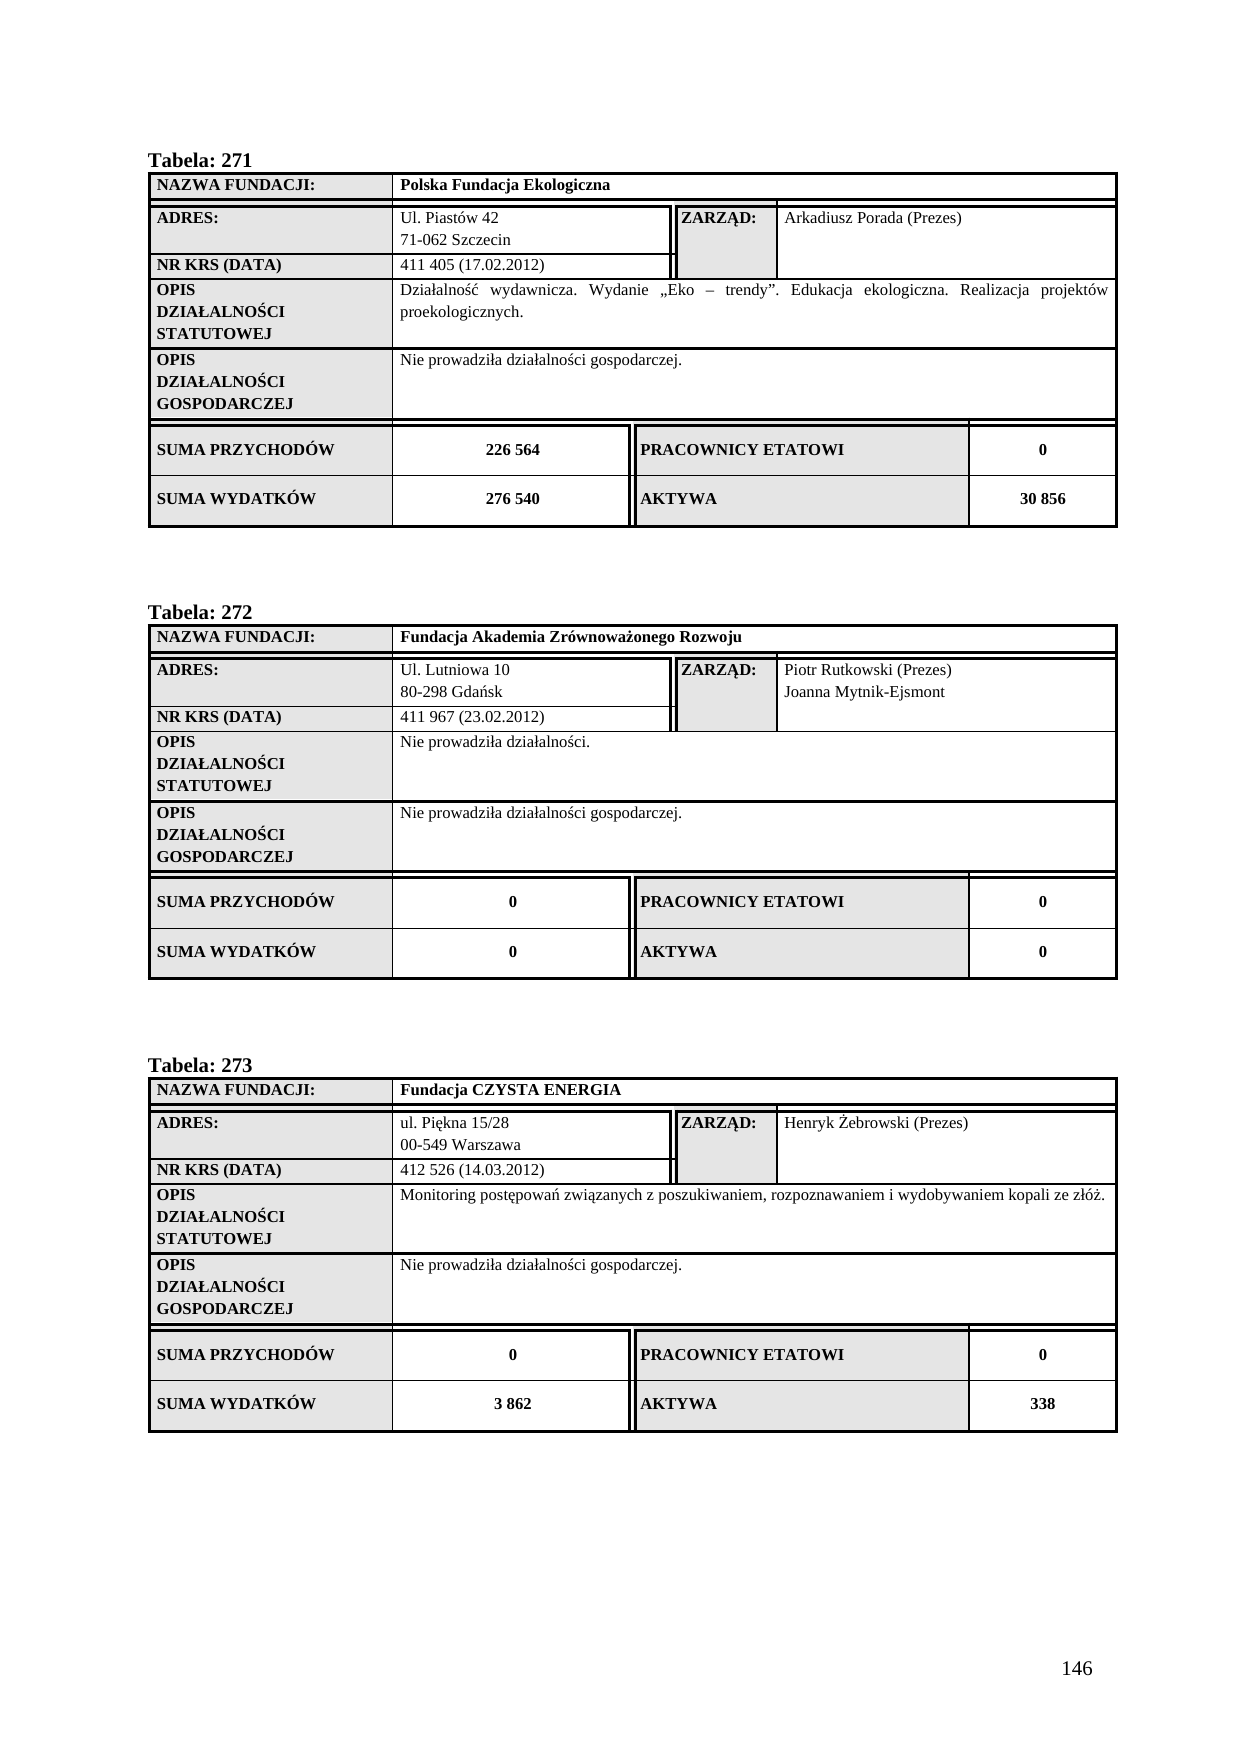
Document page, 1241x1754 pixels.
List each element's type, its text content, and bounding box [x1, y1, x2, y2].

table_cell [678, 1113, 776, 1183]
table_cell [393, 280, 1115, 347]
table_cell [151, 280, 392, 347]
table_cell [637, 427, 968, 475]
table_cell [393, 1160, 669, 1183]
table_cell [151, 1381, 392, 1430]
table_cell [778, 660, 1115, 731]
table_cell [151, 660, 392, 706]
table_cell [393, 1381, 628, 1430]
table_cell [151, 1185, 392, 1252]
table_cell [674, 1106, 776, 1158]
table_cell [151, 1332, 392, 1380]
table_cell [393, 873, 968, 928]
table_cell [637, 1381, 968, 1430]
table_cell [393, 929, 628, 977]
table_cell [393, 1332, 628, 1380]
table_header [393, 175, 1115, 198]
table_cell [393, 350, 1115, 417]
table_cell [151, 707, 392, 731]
text Tabela: 273 [148, 1053, 1093, 1077]
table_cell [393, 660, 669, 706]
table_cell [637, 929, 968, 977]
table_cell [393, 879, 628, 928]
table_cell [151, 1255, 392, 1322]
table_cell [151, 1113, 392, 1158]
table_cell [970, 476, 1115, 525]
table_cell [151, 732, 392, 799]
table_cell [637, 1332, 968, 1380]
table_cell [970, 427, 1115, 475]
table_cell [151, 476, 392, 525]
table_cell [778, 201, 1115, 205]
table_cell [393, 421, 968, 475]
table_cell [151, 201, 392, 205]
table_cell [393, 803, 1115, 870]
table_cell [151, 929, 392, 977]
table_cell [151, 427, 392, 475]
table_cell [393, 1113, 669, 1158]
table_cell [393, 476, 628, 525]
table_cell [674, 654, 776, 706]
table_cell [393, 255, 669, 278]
text Tabela: 272 [148, 600, 1093, 624]
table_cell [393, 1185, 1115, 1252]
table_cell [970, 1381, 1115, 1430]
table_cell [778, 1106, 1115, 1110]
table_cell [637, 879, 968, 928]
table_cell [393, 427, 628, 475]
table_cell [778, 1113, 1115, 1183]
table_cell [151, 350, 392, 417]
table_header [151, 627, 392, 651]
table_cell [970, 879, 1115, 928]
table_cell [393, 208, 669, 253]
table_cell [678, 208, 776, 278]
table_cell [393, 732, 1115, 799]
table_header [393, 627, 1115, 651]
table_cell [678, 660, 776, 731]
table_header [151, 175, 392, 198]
text Tabela: 271 [148, 148, 1093, 172]
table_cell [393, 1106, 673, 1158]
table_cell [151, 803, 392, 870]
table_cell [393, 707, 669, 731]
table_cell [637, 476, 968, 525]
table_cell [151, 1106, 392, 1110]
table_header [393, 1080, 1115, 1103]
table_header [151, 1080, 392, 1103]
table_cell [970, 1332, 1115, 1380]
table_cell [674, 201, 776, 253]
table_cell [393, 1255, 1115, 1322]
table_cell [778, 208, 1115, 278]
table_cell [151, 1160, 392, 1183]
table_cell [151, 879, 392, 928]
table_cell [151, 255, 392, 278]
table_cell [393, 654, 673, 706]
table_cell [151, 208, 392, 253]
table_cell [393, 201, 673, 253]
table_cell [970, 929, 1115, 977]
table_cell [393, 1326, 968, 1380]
